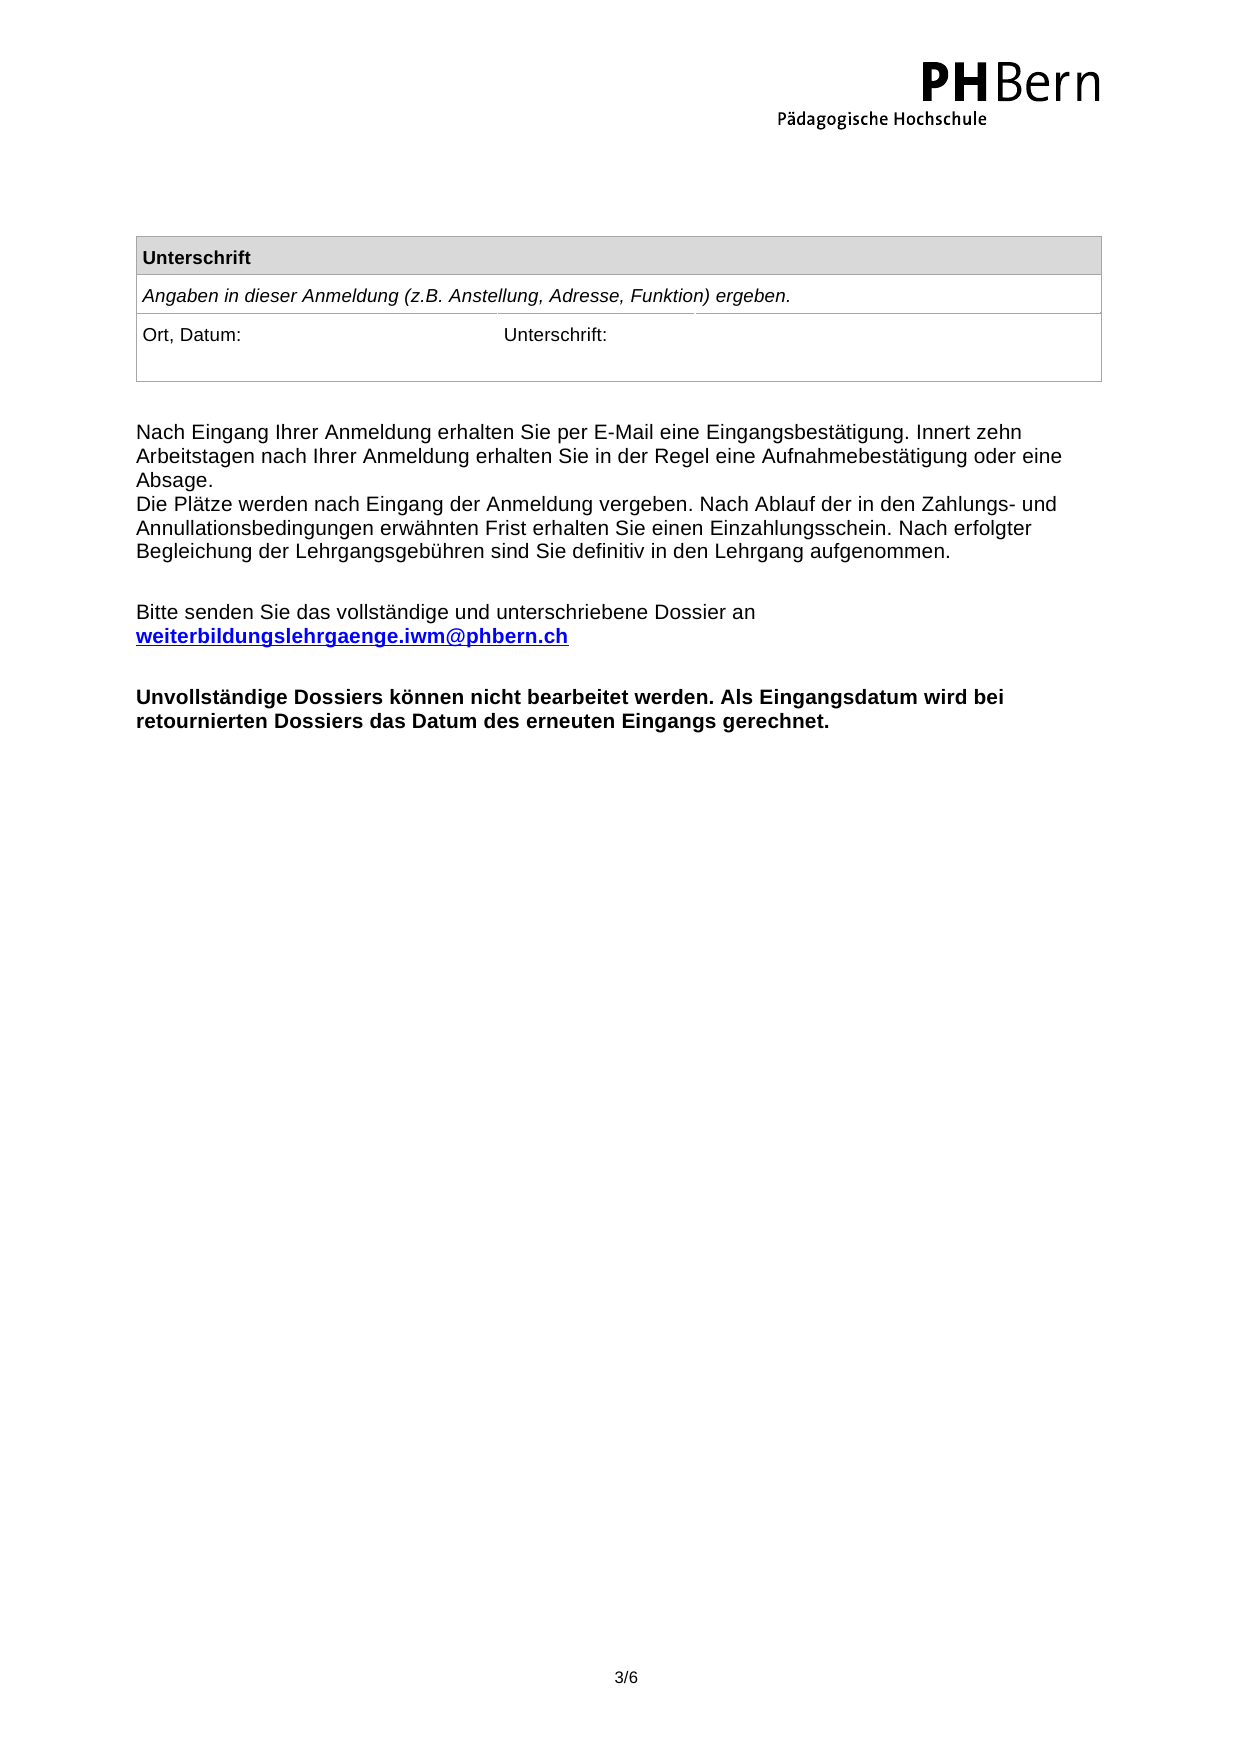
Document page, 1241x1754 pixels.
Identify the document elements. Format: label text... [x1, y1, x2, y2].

text Die Plätze werden nach Eingang der Anmeldung vergeben. Nach Ablauf der in den Zahlungs- und Annullationsbedingungen erwähnten Frist erhalten Sie einen Einzahlungsschein. Nach erfolgter Begleichung der Lehrgangsgebühren sind Sie definitiv in den Lehrgang aufgenommen. [136, 491, 1122, 563]
table_header Unterschrift [137, 237, 1101, 274]
table_cell Unterschrift: [498, 314, 694, 381]
text Bitte senden Sie das vollständige und unterschriebene Dossier an weiterbildungslehrgaenge.iwm@phbern.ch [136, 600, 1122, 648]
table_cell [137, 275, 1101, 313]
text Nach Eingang Ihrer Anmeldung erhalten Sie per E-Mail eine Eingangsbestätigung. Innert zehn Arbeitstagen nach Ihrer Anmeldung erhalten Sie in der Regel eine Aufnahmebestätigung oder eine Absage. [136, 419, 1122, 491]
table_cell [696, 314, 1101, 381]
text Unvollständige Dossiers können nicht bearbeitet werden. Als Eingangsdatum wird bei retournierten Dossiers das Datum des erneuten Eingangs gerechnet. [136, 685, 1122, 733]
table_cell Ort, Datum: [137, 314, 497, 381]
